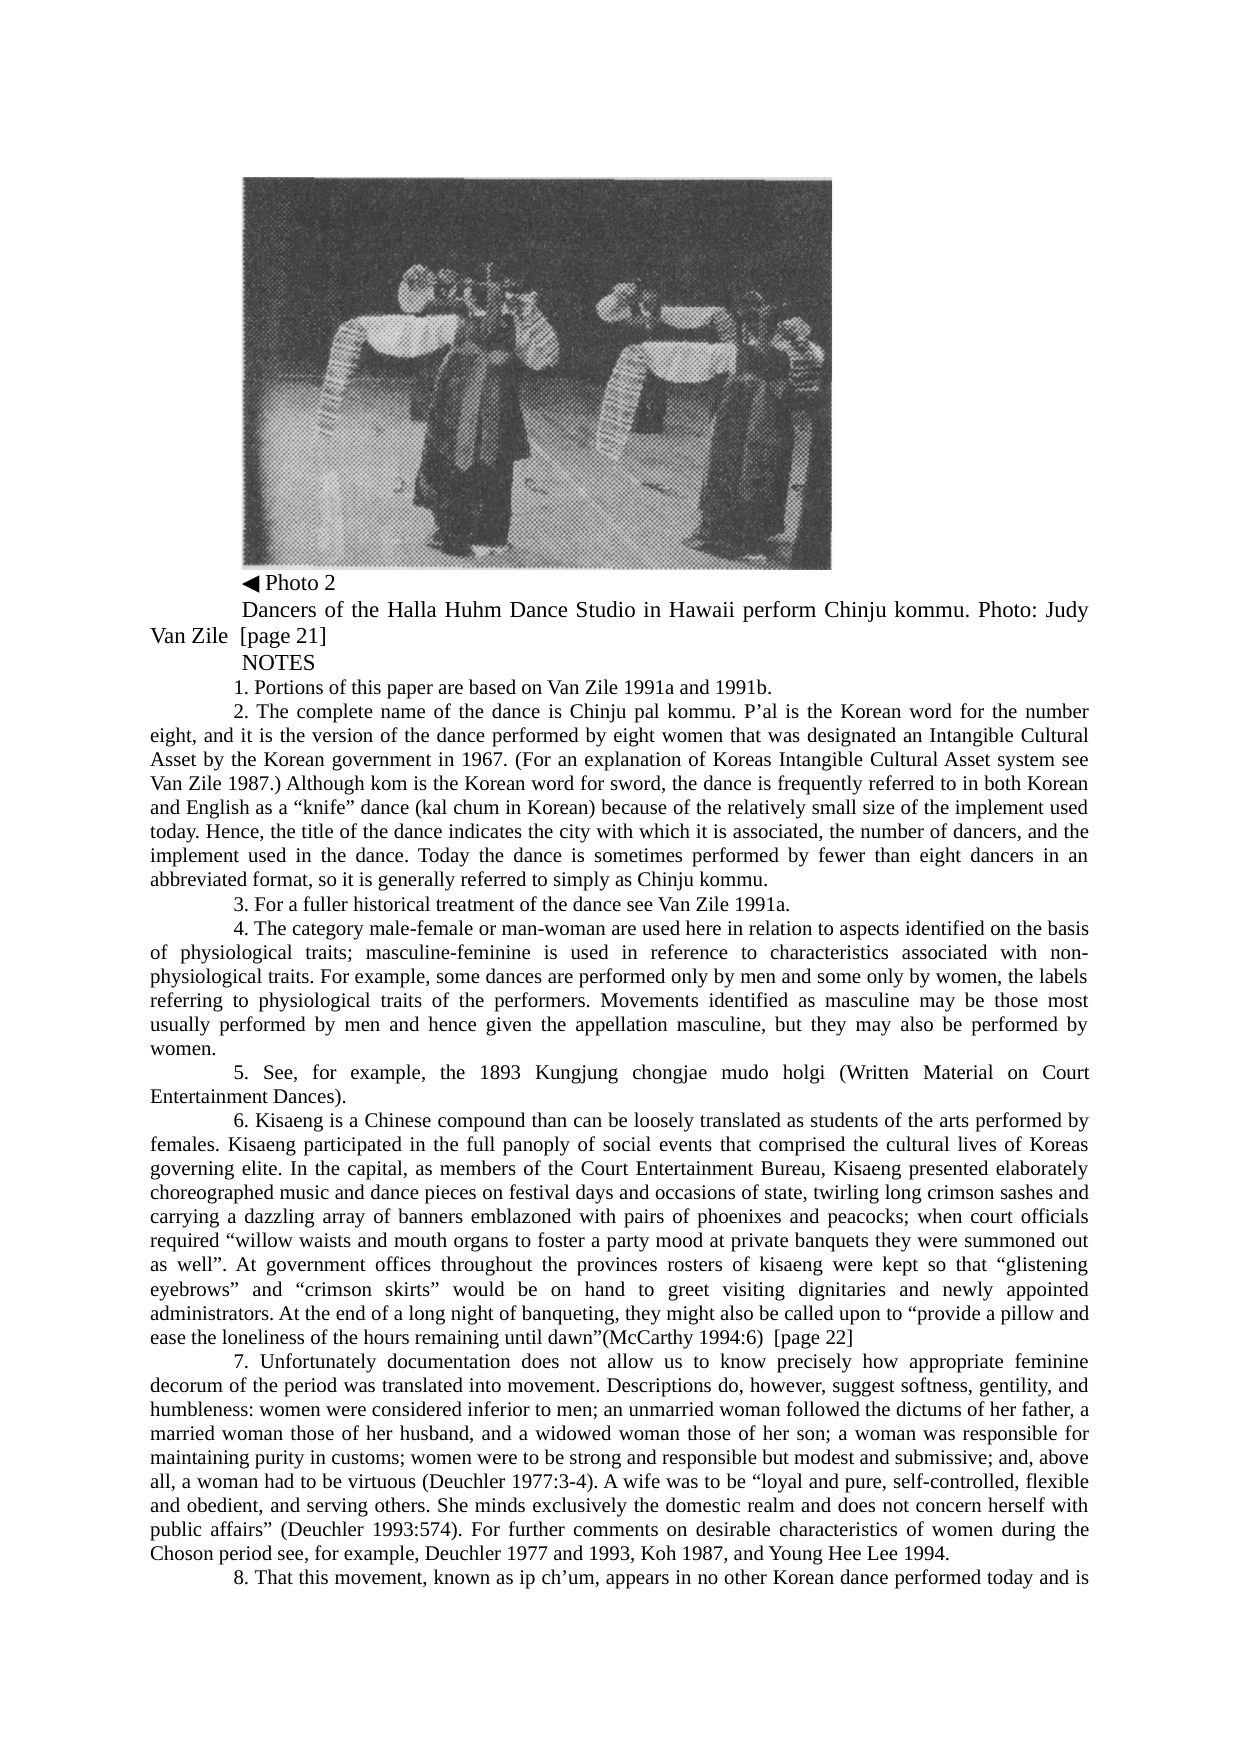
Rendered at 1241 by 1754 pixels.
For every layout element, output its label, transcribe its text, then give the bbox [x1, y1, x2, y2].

text 5. See, for example, the 1893 Kungjung chongjae mudo holgi (Written Material on Court Entertainment Dances). [150, 1060, 1090, 1108]
text 6. Kisaeng is a Chinese compound than can be loosely translated as students of the arts performed by females. Kisaeng participated in the full panoply of social events that comprised the cultural lives of Koreas governing elite. In the capital, as members of the Court Entertainment Bureau, Kisaeng presented elaborately choreographed music and dance pieces on festival days and occasions of state, twirling long crimson sashes and carrying a dazzling array of banners emblazoned with pairs of phoenixes and peacocks; when court officials required “willow waists and mouth organs to foster a party mood at private banquets they were summoned out as well”. At government offices throughout the provinces rosters of kisaeng were kept so that “glistening eyebrows” and “crimson skirts” would be on hand to greet visiting dignitaries and newly appointed administrators. At the end of a long night of banqueting, they might also be called upon to “provide a pillow and ease the loneliness of the hours remaining until dawn”(McCarthy 1994:6) [page 22] [150, 1108, 1090, 1349]
picture [241, 177, 833, 570]
text 2. The complete name of the dance is Chinju pal kommu. P’al is the Korean word for the number eight, and it is the version of the dance performed by eight women that was designated an Intangible Cultural Asset by the Korean government in 1967. (For an explanation of Koreas Intangible Cultural Asset system see Van Zile 1987.) Although kom is the Korean word for sword, the dance is frequently referred to in both Korean and English as a “knife” dance (kal chum in Korean) because of the relatively small size of the implement used today. Hence, the title of the dance indicates the city with which it is associated, the number of dancers, and the implement used in the dance. Today the dance is sometimes performed by fewer than eight dancers in an abbreviated format, so it is generally referred to simply as Chinju kommu. [150, 699, 1090, 891]
text 4. The category male-female or man-woman are used here in relation to aspects identified on the basis of physiological traits; masculine-feminine is used in reference to characteristics associated with non-physiological traits. For example, some dances are performed only by men and some only by women, the labels referring to physiological traits of the performers. Movements identified as masculine may be those most usually performed by men and hence given the appellation masculine, but they may also be performed by women. [150, 916, 1090, 1060]
text 1. Portions of this paper are based on Van Zile 1991a and 1991b. [150, 675, 1090, 699]
text ◀ Photo 2 [150, 569, 1090, 596]
text Dancers of the Halla Huhm Dance Studio in Hawaii perform Chinju kommu. Photo: Judy Van Zile [page 21] [150, 596, 1090, 648]
text NOTES [150, 648, 1090, 675]
text 7. Unfortunately documentation does not allow us to know precisely how appropriate feminine decorum of the period was translated into movement. Descriptions do, however, suggest softness, gentility, and humbleness: women were considered inferior to men; an unmarried woman followed the dictums of her father, a married woman those of her husband, and a widowed woman those of her son; a woman was responsible for maintaining purity in customs; women were to be strong and responsible but modest and submissive; and, above all, a woman had to be virtuous (Deuchler 1977:3-4). A wife was to be “loyal and pure, self-controlled, flexible and obedient, and serving others. She minds exclusively the domestic realm and does not concern herself with public affairs” (Deuchler 1993:574). For further comments on desirable characteristics of women during the Choson period see, for example, Deuchler 1977 and 1993, Koh 1987, and Young Hee Lee 1994. [150, 1349, 1090, 1565]
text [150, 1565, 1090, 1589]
text 3. For a fuller historical treatment of the dance see Van Zile 1991a. [150, 891, 1090, 916]
